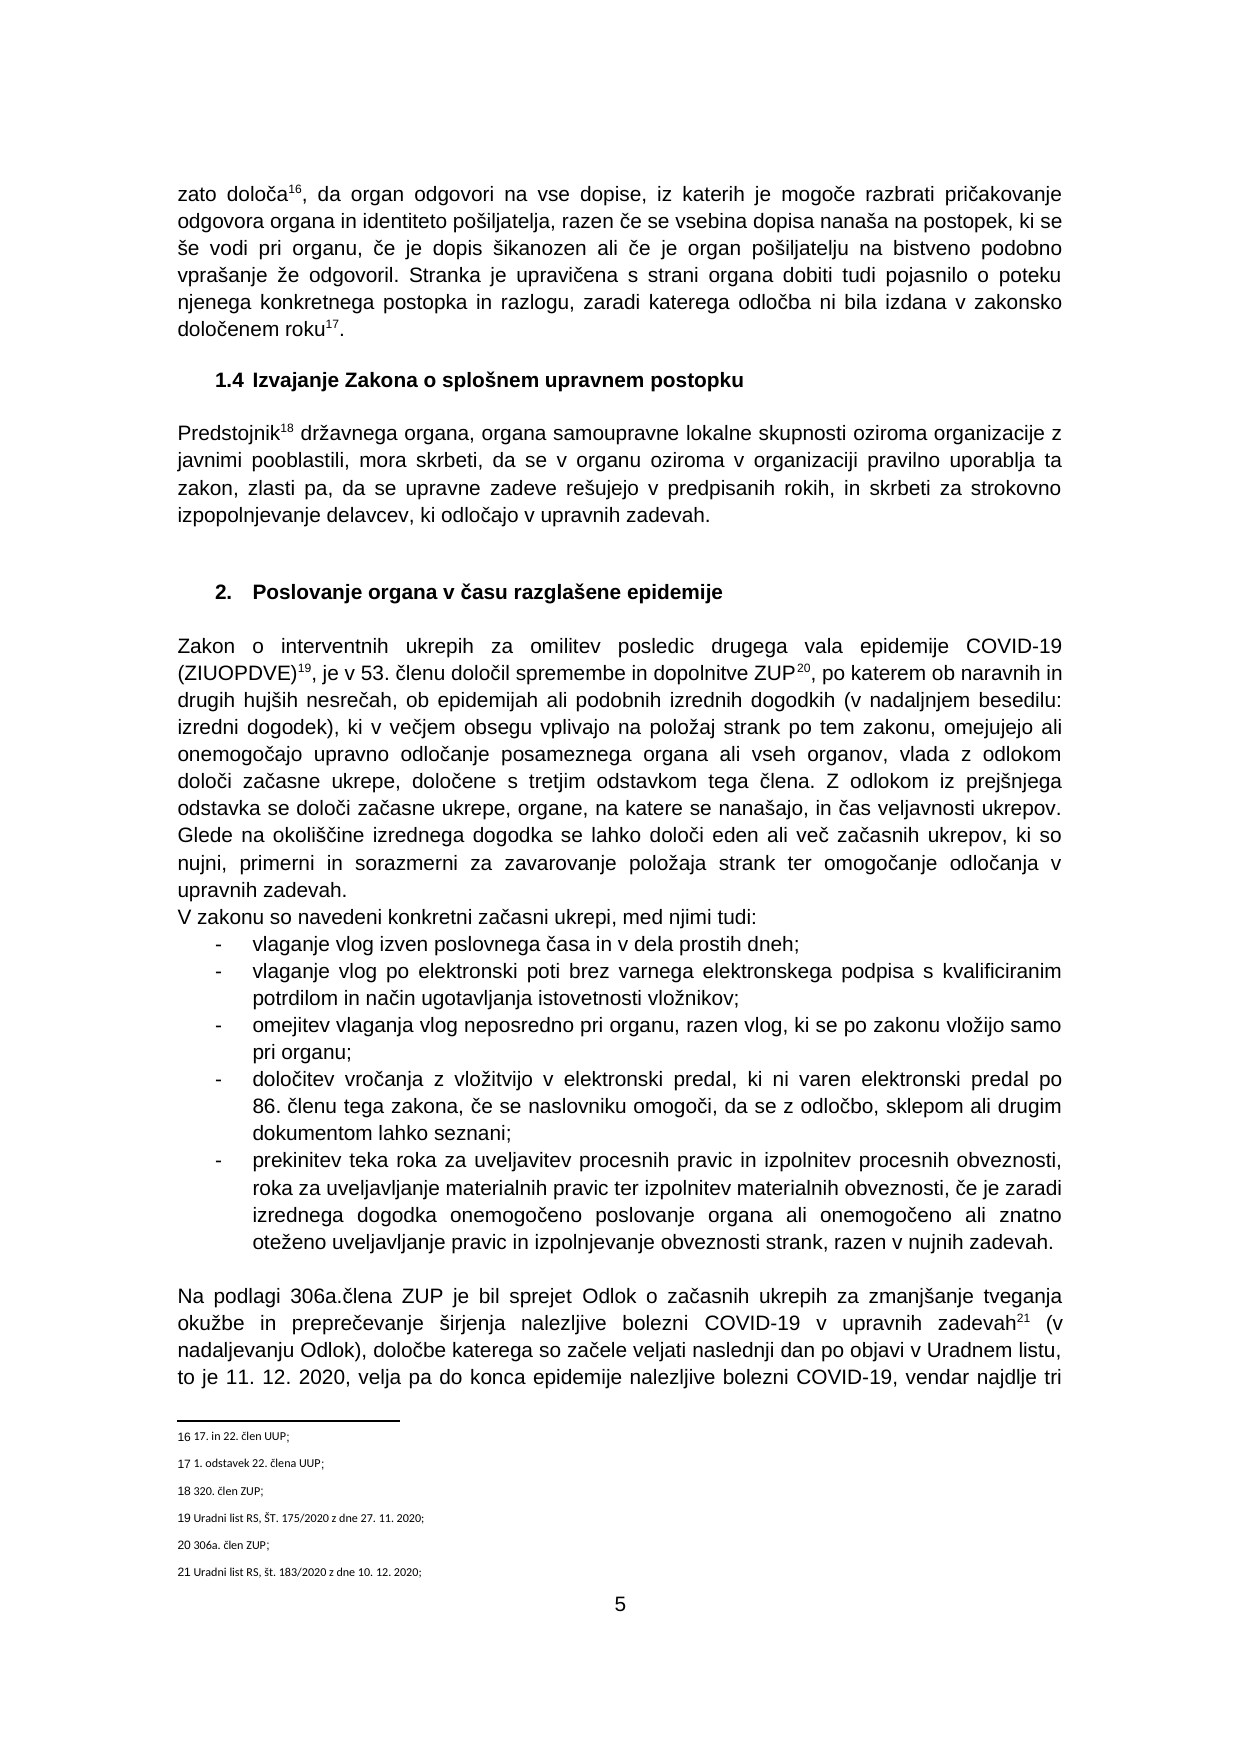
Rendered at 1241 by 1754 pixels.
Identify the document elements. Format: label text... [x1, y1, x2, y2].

list Izvajanje Zakona o splošnem upravnem postopku [215, 367, 1063, 392]
list omejitev vlaganja vlog neposredno pri organu, razen vlog, ki se po zakonu vložijo samo pri organu; [215, 1011, 1063, 1065]
list določitev vročanja z vložitvijo v elektronski predal, ki ni varen elektronski predal po 86. členu tega zakona, če se naslovniku omogoči, da se z odločbo, sklepom ali drugim dokumentom lahko seznani; [215, 1065, 1063, 1146]
list vlaganje vlog izven poslovnega časa in v dela prostih dneh; [215, 929, 1063, 957]
text Demokratičnost razvoja medsebojnega občevanja med državo in njenimi prebivalci zahteva dosledno odgovarjanje na vsako zahtevo, kritiko, pohvalo ali drugo pisanje stranke. UUP zato določa, da organ odgovori na vse dopise, iz katerih je mogoče razbrati pričakovanje odgovora organa in identiteto pošiljatelja, razen če se vsebina dopisa nanaša na postopek, ki se še vodi pri organu, če je dopis šikanozen ali če je organ pošiljatelju na bistveno podobno vprašanje že odgovoril. Stranka je upravičena s strani organa dobiti tudi pojasnilo o poteku njenega konkretnega postopka in razlogu, zaradi katerega odločba ni bila izdana v zakonsko določenem roku. [177, 179, 1063, 342]
list Poslovanje organa v času razglašene epidemije [215, 579, 1063, 604]
list vlaganje vlog po elektronski poti brez varnega elektronskega podpisa s kvalificiranim potrdilom in način ugotavljanja istovetnosti vložnikov; [215, 957, 1063, 1011]
text Predstojnik državnega organa, organa samoupravne lokalne skupnosti oziroma organizacije z javnimi pooblastili, mora skrbeti, da se v organu oziroma v organizaciji pravilno uporablja ta zakon, zlasti pa, da se upravne zadeve rešujejo v predpisanih rokih, in skrbeti za strokovno izpopolnjevanje delavcev, ki odločajo v upravnih zadevah. [177, 419, 1063, 527]
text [177, 1282, 1063, 1390]
text V zakonu so navedeni konkretni začasni ukrepi, med njimi tudi: [177, 902, 1063, 929]
text Zakon o interventnih ukrepih za omilitev posledic drugega vala epidemije COVID-19 (ZIUOPDVE), je v 53. členu določil spremembe in dopolnitve ZUP, po katerem ob naravnih in drugih hujših nesrečah, ob epidemijah ali podobnih izrednih dogodkih (v nadaljnjem besedilu: izredni dogodek), ki v večjem obsegu vplivajo na položaj strank po tem zakonu, omejujejo ali onemogočajo upravno odločanje posameznega organa ali vseh organov, vlada z odlokom določi začasne ukrepe, določene s tretjim odstavkom tega člena. Z odlokom iz prejšnjega odstavka se določi začasne ukrepe, organe, na katere se nanašajo, in čas veljavnosti ukrepov. Glede na okoliščine izrednega dogodka se lahko določi eden ali več začasnih ukrepov, ki so nujni, primerni in sorazmerni za zavarovanje položaja strank ter omogočanje odločanja v upravnih zadevah. [177, 632, 1063, 902]
list prekinitev teka roka za uveljavitev procesnih pravic in izpolnitev procesnih obveznosti, roka za uveljavljanje materialnih pravic ter izpolnitev materialnih obveznosti, če je zaradi izrednega dogodka onemogočeno poslovanje organa ali onemogočeno ali znatno oteženo uveljavljanje pravic in izpolnjevanje obveznosti strank, razen v nujnih zadevah. [215, 1146, 1063, 1254]
